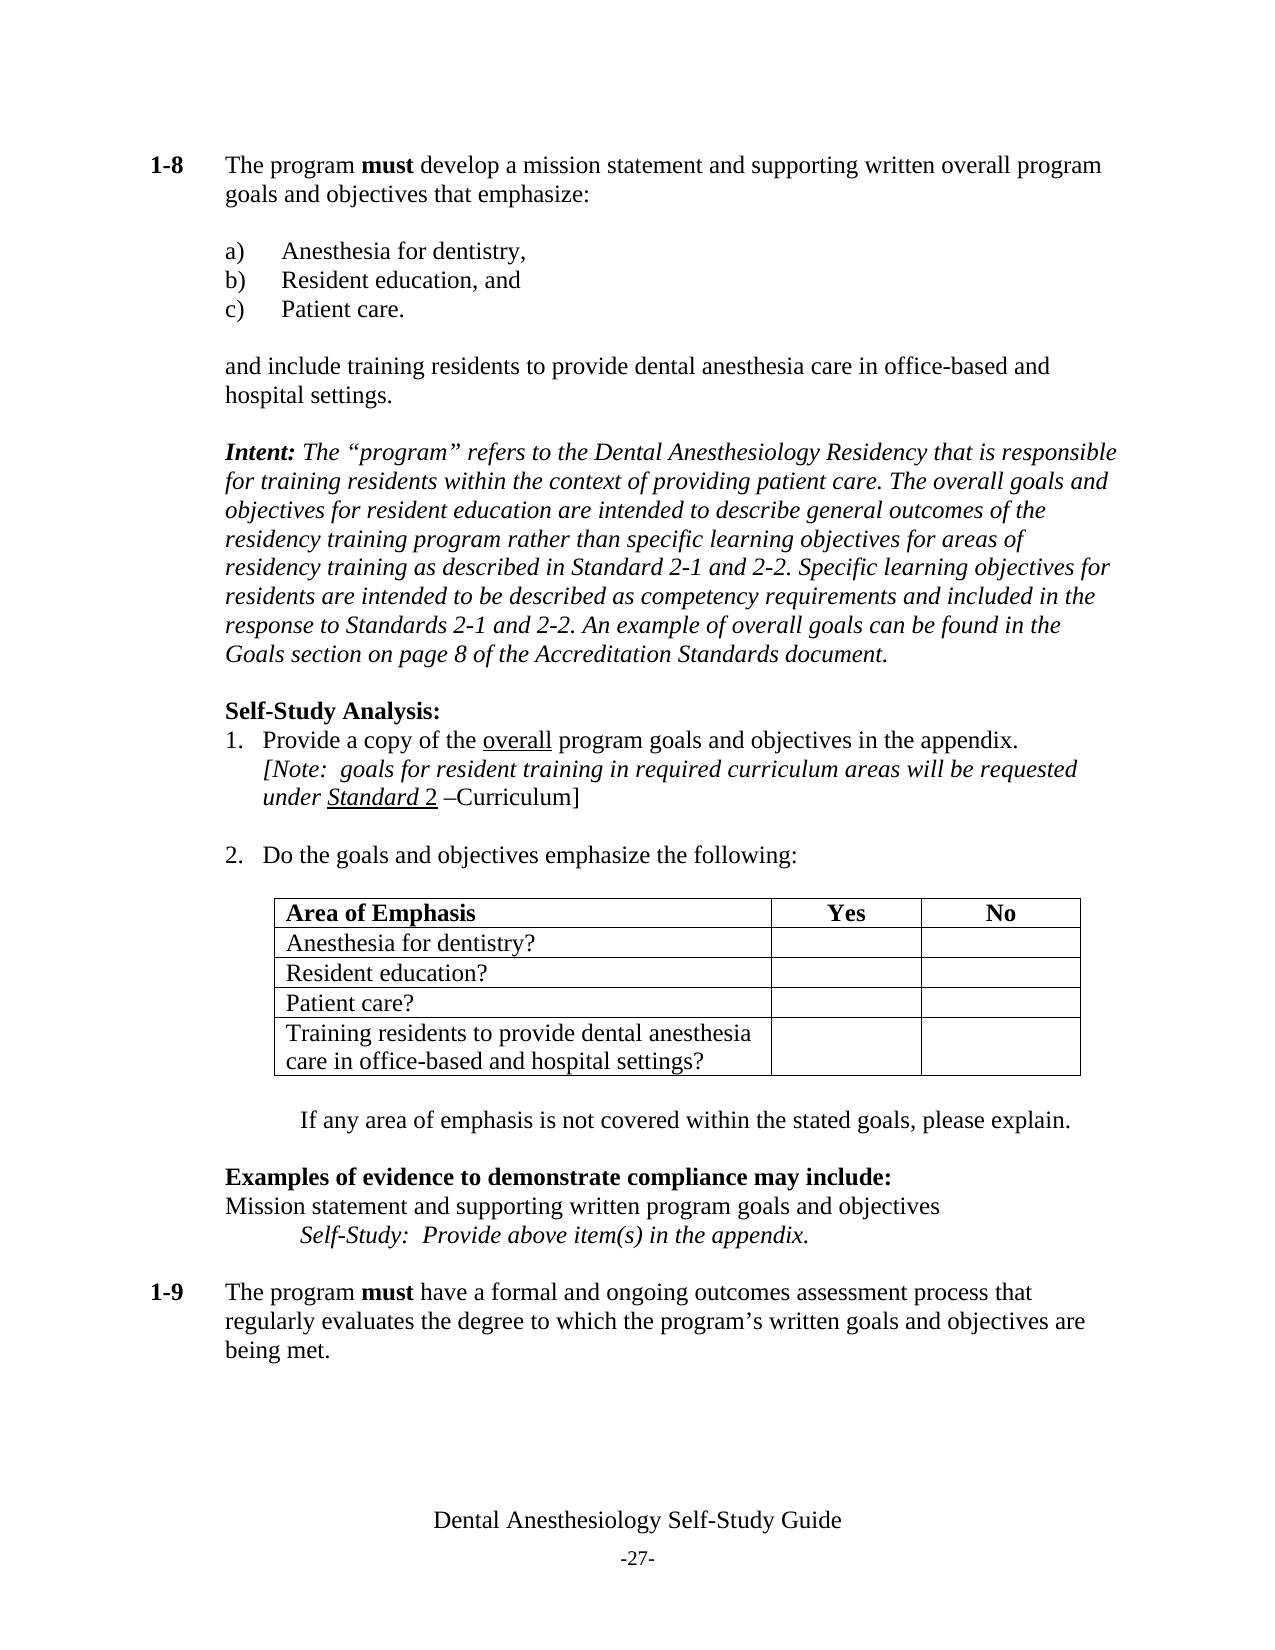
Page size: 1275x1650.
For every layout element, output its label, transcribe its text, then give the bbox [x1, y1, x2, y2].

table_cell [772, 928, 921, 957]
text 1-8 The program must develop a mission statement and supporting written overall program goals and objectives that emphasize: [150, 150, 1125, 207]
text Self-Study: Provide above item(s) in the appendix. [300, 1220, 1125, 1249]
text Mission statement and supporting written program goals and objectives [225, 1191, 1125, 1220]
text Intent: The “program” refers to the Dental Anesthesiology Residency that is responsible for training residents within the context of providing patient care. The overall goals and objectives for resident education are intended to describe general outcomes of the residency training program rather than specific learning objectives for areas of residency training as described in Standard 2-1 and 2-2. Specific learning objectives for residents are intended to be described as competency requirements and included in the response to Standards 2-1 and 2-2. An example of overall goals can be found in the Goals section on page 8 of the Accreditation Standards document. [225, 437, 1125, 667]
table_cell [772, 1018, 921, 1075]
table_cell [922, 928, 1080, 957]
text and include training residents to provide dental anesthesia care in office-based and hospital settings. [225, 351, 1125, 409]
text a) Anesthesia for dentistry, [225, 236, 1125, 265]
text b) Resident education, and [225, 265, 1125, 294]
text [Note: goals for resident training in required curriculum areas will be requested under Standard 2 –Curriculum] [262, 754, 1125, 811]
table_header Yes [772, 899, 921, 927]
text 1-9 The program must have a formal and ongoing outcomes assessment process that regularly evaluates the degree to which the program’s written goals and objectives are being met. [150, 1277, 1125, 1364]
text Examples of evidence to demonstrate compliance may include: [225, 1162, 1125, 1191]
table_cell Training residents to provide dental anesthesia care in office-based and hospital settings? [275, 1018, 771, 1075]
table_cell [922, 958, 1080, 987]
list Do the goals and objectives emphasize the following: [225, 840, 1125, 869]
table_cell [922, 1018, 1080, 1075]
text If any area of emphasis is not covered within the stated goals, please explain. [300, 1105, 1125, 1134]
text c) Patient care. [225, 294, 1125, 322]
text Self-Study Analysis: [225, 696, 1125, 725]
table_cell [772, 958, 921, 987]
table_cell Patient care? [275, 988, 771, 1017]
table_cell Resident education? [275, 958, 771, 987]
table_header No [922, 899, 1080, 927]
table_header Area of Emphasis [275, 899, 771, 927]
table_cell [922, 988, 1080, 1017]
list Provide a copy of the overall program goals and objectives in the appendix. [225, 725, 1125, 754]
table_cell [772, 988, 921, 1017]
table_cell Anesthesia for dentistry? [275, 928, 771, 957]
